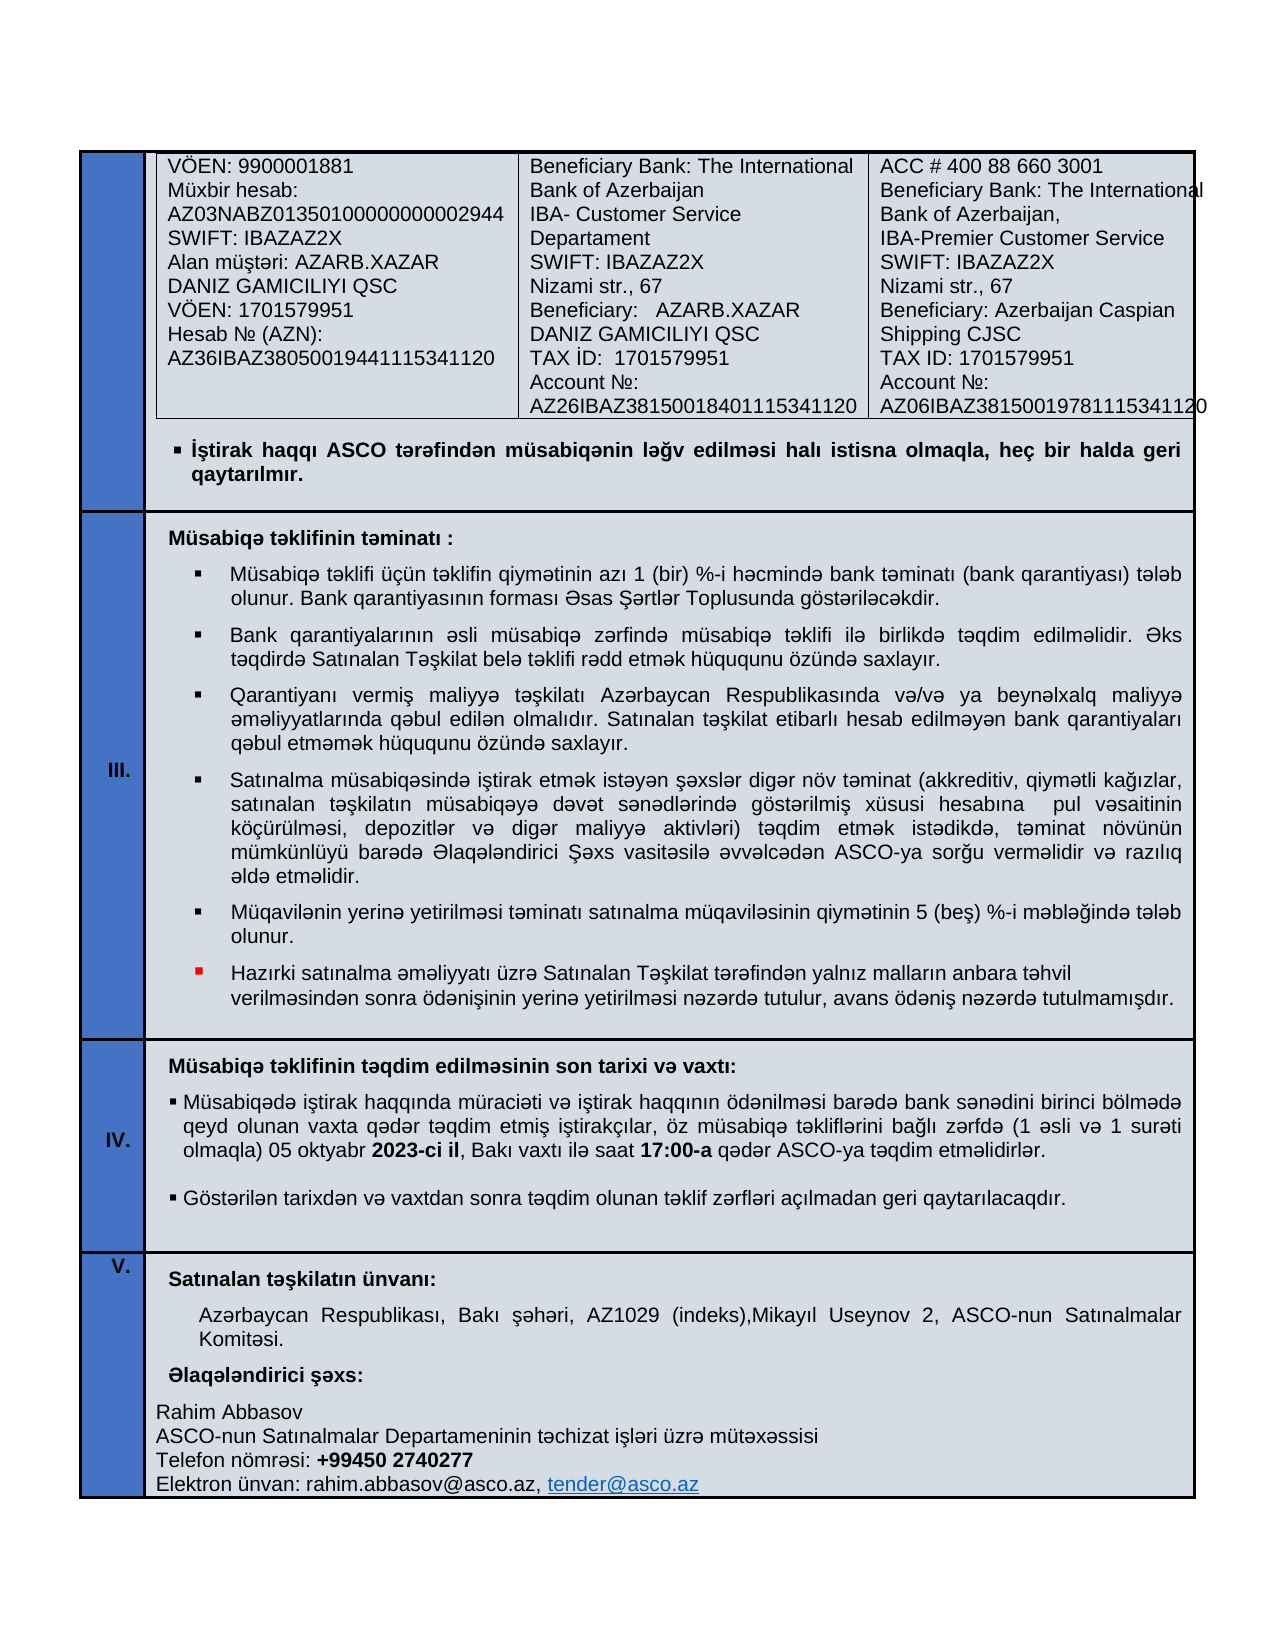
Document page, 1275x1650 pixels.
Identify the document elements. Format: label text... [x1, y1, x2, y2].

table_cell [146, 1254, 1193, 1496]
table_cell Müsabiqə təklifinin təminatı : Müsabiqə təklifi üçün təklifin qiymətinin azı 1 (bir) %-i həcmində bank təminatı (bank qarantiyası) tələb olunur. Bank qarantiyasının forması Əsas Şərtlər Toplusunda göstəriləcəkdir. Bank qarantiyalarının əsli müsabiqə zərfində müsabiqə təklifi ilə birlikdə təqdim edilməlidir. Əks təqdirdə Satınalan Təşkilat belə təklifi rədd etmək hüququnu özündə saxlayır. Qarantiyanı vermiş maliyyə təşkilatı Azərbaycan Respublikasında və/və ya beynəlxalq maliyyə əməliyyatlarında qəbul edilən olmalıdır. Satınalan təşkilat etibarlı hesab edilməyən bank qarantiyaları qəbul etməmək hüququnu özündə saxlayır. Satınalma müsabiqəsində iştirak etmək istəyən şəxslər digər növ təminat (akkreditiv, qiymətli kağızlar, satınalan təşkilatın müsabiqəyə dəvət sənədlərində göstərilmiş xüsusi hesabına pul vəsaitinin köçürülməsi, depozitlər və digər maliyyə aktivləri) təqdim etmək istədikdə, təminat növünün mümkünlüyü barədə Əlaqələndirici Şəxs vasitəsilə əvvəlcədən ASCO-ya sorğu verməlidir və razılıq əldə etməlidir. Müqavilənin yerinə yetirilməsi təminatı satınalma müqaviləsinin qiymətinin 5 (beş) %-i məbləğində tələb olunur. Hazırki satınalma əməliyyatı üzrə Satınalan Təşkilat tərəfindən yalnız malların anbara təhvil verilməsindən sonra ödənişinin yerinə yetirilməsi nəzərdə tutulur, avans ödəniş nəzərdə tutulmamışdır. [146, 513, 1193, 1038]
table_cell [146, 153, 1193, 510]
table_cell [82, 1041, 143, 1251]
table_cell Müsabiqə təklifinin təqdim edilməsinin son tarixi və vaxtı: Müsabiqədə iştirak haqqında müraciəti və iştirak haqqının ödənilməsi barədə bank sənədini birinci bölmədə qeyd olunan vaxta qədər təqdim etmiş iştirakçılar, öz müsabiqə təkliflərini bağlı zərfdə (1 əsli və 1 surəti olmaqla) 05 oktyabr 2023-ci il, Bakı vaxtı ilə saat 17:00-a qədər ASCO-ya təqdim etməlidirlər. Göstərilən tarixdən və vaxtdan sonra təqdim olunan təklif zərfləri açılmadan geri qaytarılacaqdır. [146, 1041, 1193, 1251]
table_cell [82, 1254, 143, 1496]
table_cell [82, 153, 143, 510]
table_cell [82, 513, 143, 1038]
